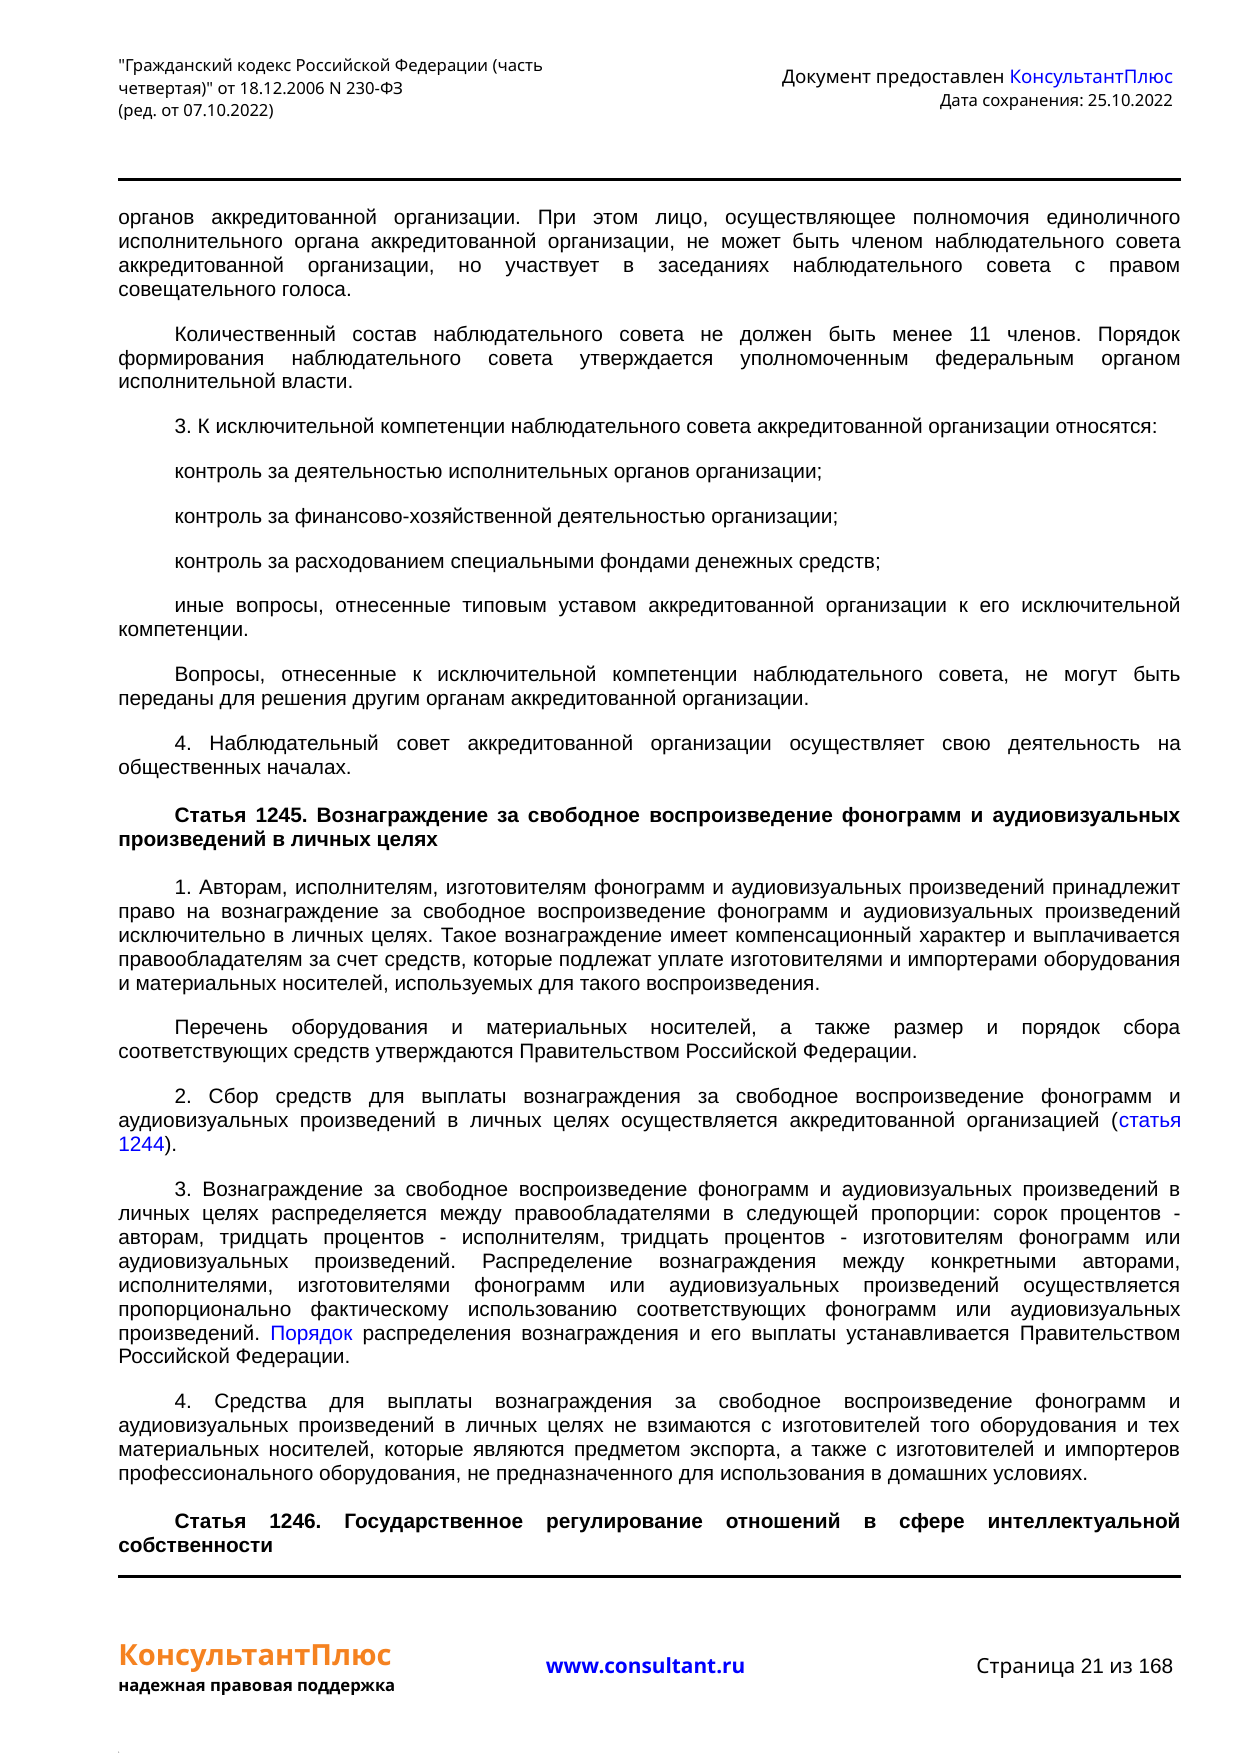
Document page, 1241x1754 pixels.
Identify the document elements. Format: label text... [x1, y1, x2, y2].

text 3. Вознаграждение за свободное воспроизведение фонограмм и аудиовизуальных произведений в личных целях распределяется между правообладателями в следующей пропорции: сорок процентов - авторам, тридцать процентов - исполнителям, тридцать процентов - изготовителям фонограмм или аудиовизуальных произведений. Распределение вознаграждения между конкретными авторами, исполнителями, изготовителями фонограмм или аудиовизуальных произведений осуществляется пропорционально фактическому использованию соответствующих фонограмм или аудиовизуальных произведений. Порядок распределения вознаграждения и его выплаты устанавливается Правительством Российской Федерации. [118, 1177, 1181, 1368]
text Количественный состав наблюдательного совета не должен быть менее 11 членов. Порядок формирования наблюдательного совета утверждается уполномоченным федеральным органом исполнительной власти. [118, 321, 1181, 393]
text иные вопросы, отнесенные типовым уставом аккредитованной организации к его исключительной компетенции. [118, 593, 1181, 641]
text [118, 205, 1181, 301]
text контроль за финансово-хозяйственной деятельностью организации; [118, 504, 1181, 528]
title Статья 1245. Вознаграждение за свободное воспроизведение фонограмм и аудиовизуальных произведений в личных целях [118, 803, 1181, 851]
text контроль за расходованием специальными фондами денежных средств; [118, 548, 1181, 572]
text 2. Сбор средств для выплаты вознаграждения за свободное воспроизведение фонограмм и аудиовизуальных произведений в личных целях осуществляется аккредитованной организацией (статья 1244). [118, 1084, 1181, 1156]
text 4. Средства для выплаты вознаграждения за свободное воспроизведение фонограмм и аудиовизуальных произведений в личных целях не взимаются с изготовителей того оборудования и тех материальных носителей, которые являются предметом экспорта, а также с изготовителей и импортеров профессионального оборудования, не предназначенного для использования в домашних условиях. [118, 1389, 1181, 1485]
title Статья 1246. Государственное регулирование отношений в сфере интеллектуальной собственности [118, 1509, 1181, 1557]
text 3. К исключительной компетенции наблюдательного совета аккредитованной организации относятся: [118, 414, 1181, 438]
text 1. Авторам, исполнителям, изготовителям фонограмм и аудиовизуальных произведений принадлежит право на вознаграждение за свободное воспроизведение фонограмм и аудиовизуальных произведений исключительно в личных целях. Такое вознаграждение имеет компенсационный характер и выплачивается правообладателям за счет средств, которые подлежат уплате изготовителями и импортерами оборудования и материальных носителей, используемых для такого воспроизведения. [118, 874, 1181, 994]
text контроль за деятельностью исполнительных органов организации; [118, 459, 1181, 483]
text Перечень оборудования и материальных носителей, а также размер и порядок сбора соответствующих средств утверждаются Правительством Российской Федерации. [118, 1015, 1181, 1063]
text 4. Наблюдательный совет аккредитованной организации осуществляет свою деятельность на общественных началах. [118, 731, 1181, 779]
text Вопросы, отнесенные к исключительной компетенции наблюдательного совета, не могут быть переданы для решения другим органам аккредитованной организации. [118, 662, 1181, 710]
